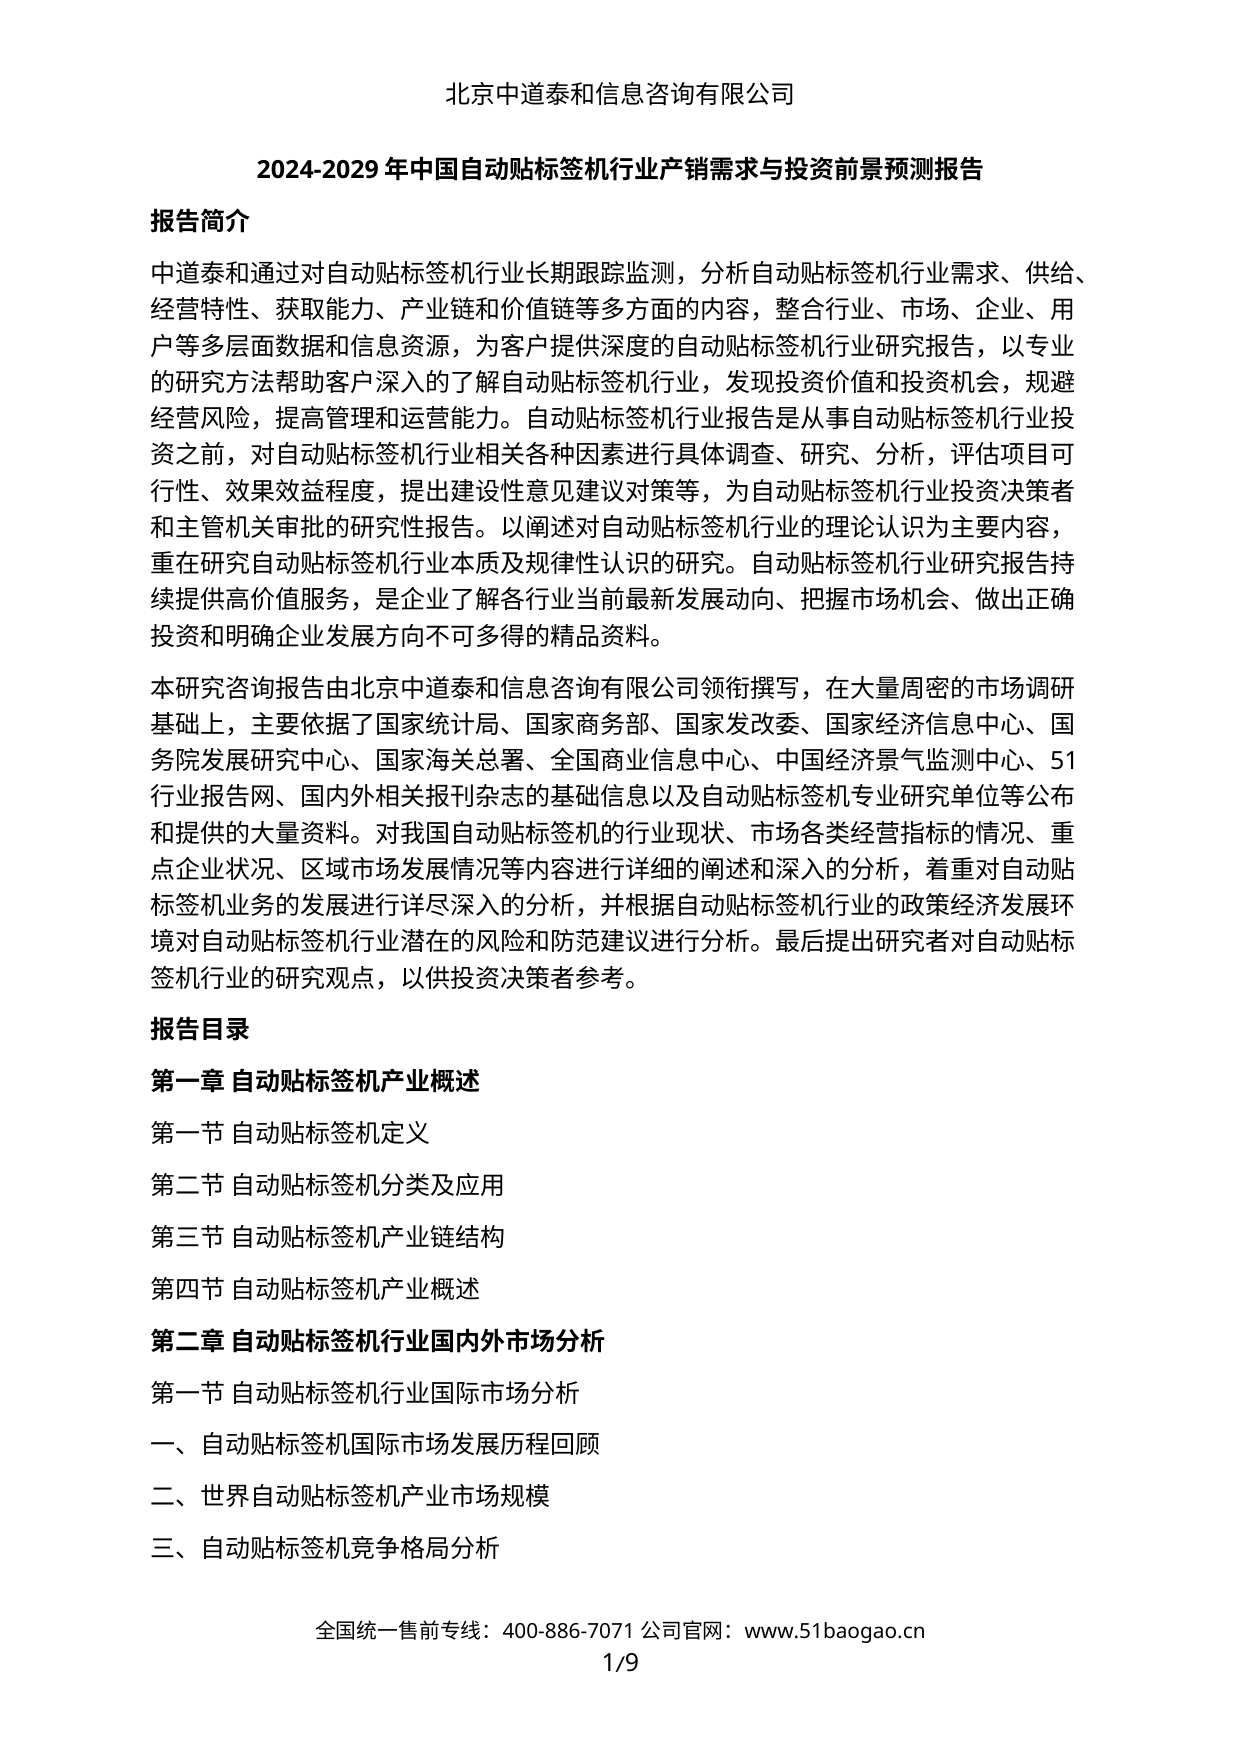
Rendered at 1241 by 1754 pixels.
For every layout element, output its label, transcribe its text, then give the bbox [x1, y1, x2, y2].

text 第一章 自动贴标签机产业概述 [150, 1062, 1090, 1098]
text 2024-2029年中国自动贴标签机行业产销需求与投资前景预测报告 [150, 150, 1090, 186]
text 第四节 自动贴标签机产业概述 [150, 1269, 1090, 1306]
text 第三节 自动贴标签机产业链结构 [150, 1217, 1090, 1254]
text 第一节 自动贴标签机定义 [150, 1114, 1090, 1150]
text 三、自动贴标签机竞争格局分析 [150, 1529, 1090, 1565]
text 第二节 自动贴标签机分类及应用 [150, 1166, 1090, 1202]
text 报告简介 [150, 202, 1090, 238]
text 本研究咨询报告由北京中道泰和信息咨询有限公司领衔撰写，在大量周密的市场调研基础上，主要依据了国家统计局、国家商务部、国家发改委、国家经济信息中心、国务院发展研究中心、国家海关总署、全国商业信息中心、中国经济景气监测中心、51行业报告网、国内外相关报刊杂志的基础信息以及自动贴标签机专业研究单位等公布和提供的大量资料。对我国自动贴标签机的行业现状、市场各类经营指标的情况、重点企业状况、区域市场发展情况等内容进行详细的阐述和深入的分析，着重对自动贴标签机业务的发展进行详尽深入的分析，并根据自动贴标签机行业的政策经济发展环境对自动贴标签机行业潜在的风险和防范建议进行分析。最后提出研究者对自动贴标签机行业的研究观点，以供投资决策者参考。 [150, 668, 1090, 994]
text 报告目录 [150, 1010, 1090, 1046]
text 一、自动贴标签机国际市场发展历程回顾 [150, 1425, 1090, 1461]
text 第一节 自动贴标签机行业国际市场分析 [150, 1373, 1090, 1409]
text 二、世界自动贴标签机产业市场规模 [150, 1477, 1090, 1513]
text 第二章 自动贴标签机行业国内外市场分析 [150, 1321, 1090, 1357]
text 中道泰和通过对自动贴标签机行业长期跟踪监测，分析自动贴标签机行业需求、供给、经营特性、获取能力、产业链和价值链等多方面的内容，整合行业、市场、企业、用户等多层面数据和信息资源，为客户提供深度的自动贴标签机行业研究报告，以专业的研究方法帮助客户深入的了解自动贴标签机行业，发现投资价值和投资机会，规避经营风险，提高管理和运营能力。自动贴标签机行业报告是从事自动贴标签机行业投资之前，对自动贴标签机行业相关各种因素进行具体调查、研究、分析，评估项目可行性、效果效益程度，提出建设性意见建议对策等，为自动贴标签机行业投资决策者和主管机关审批的研究性报告。以阐述对自动贴标签机行业的理论认识为主要内容，重在研究自动贴标签机行业本质及规律性认识的研究。自动贴标签机行业研究报告持续提供高价值服务，是企业了解各行业当前最新发展动向、把握市场机会、做出正确投资和明确企业发展方向不可多得的精品资料。 [150, 254, 1090, 652]
